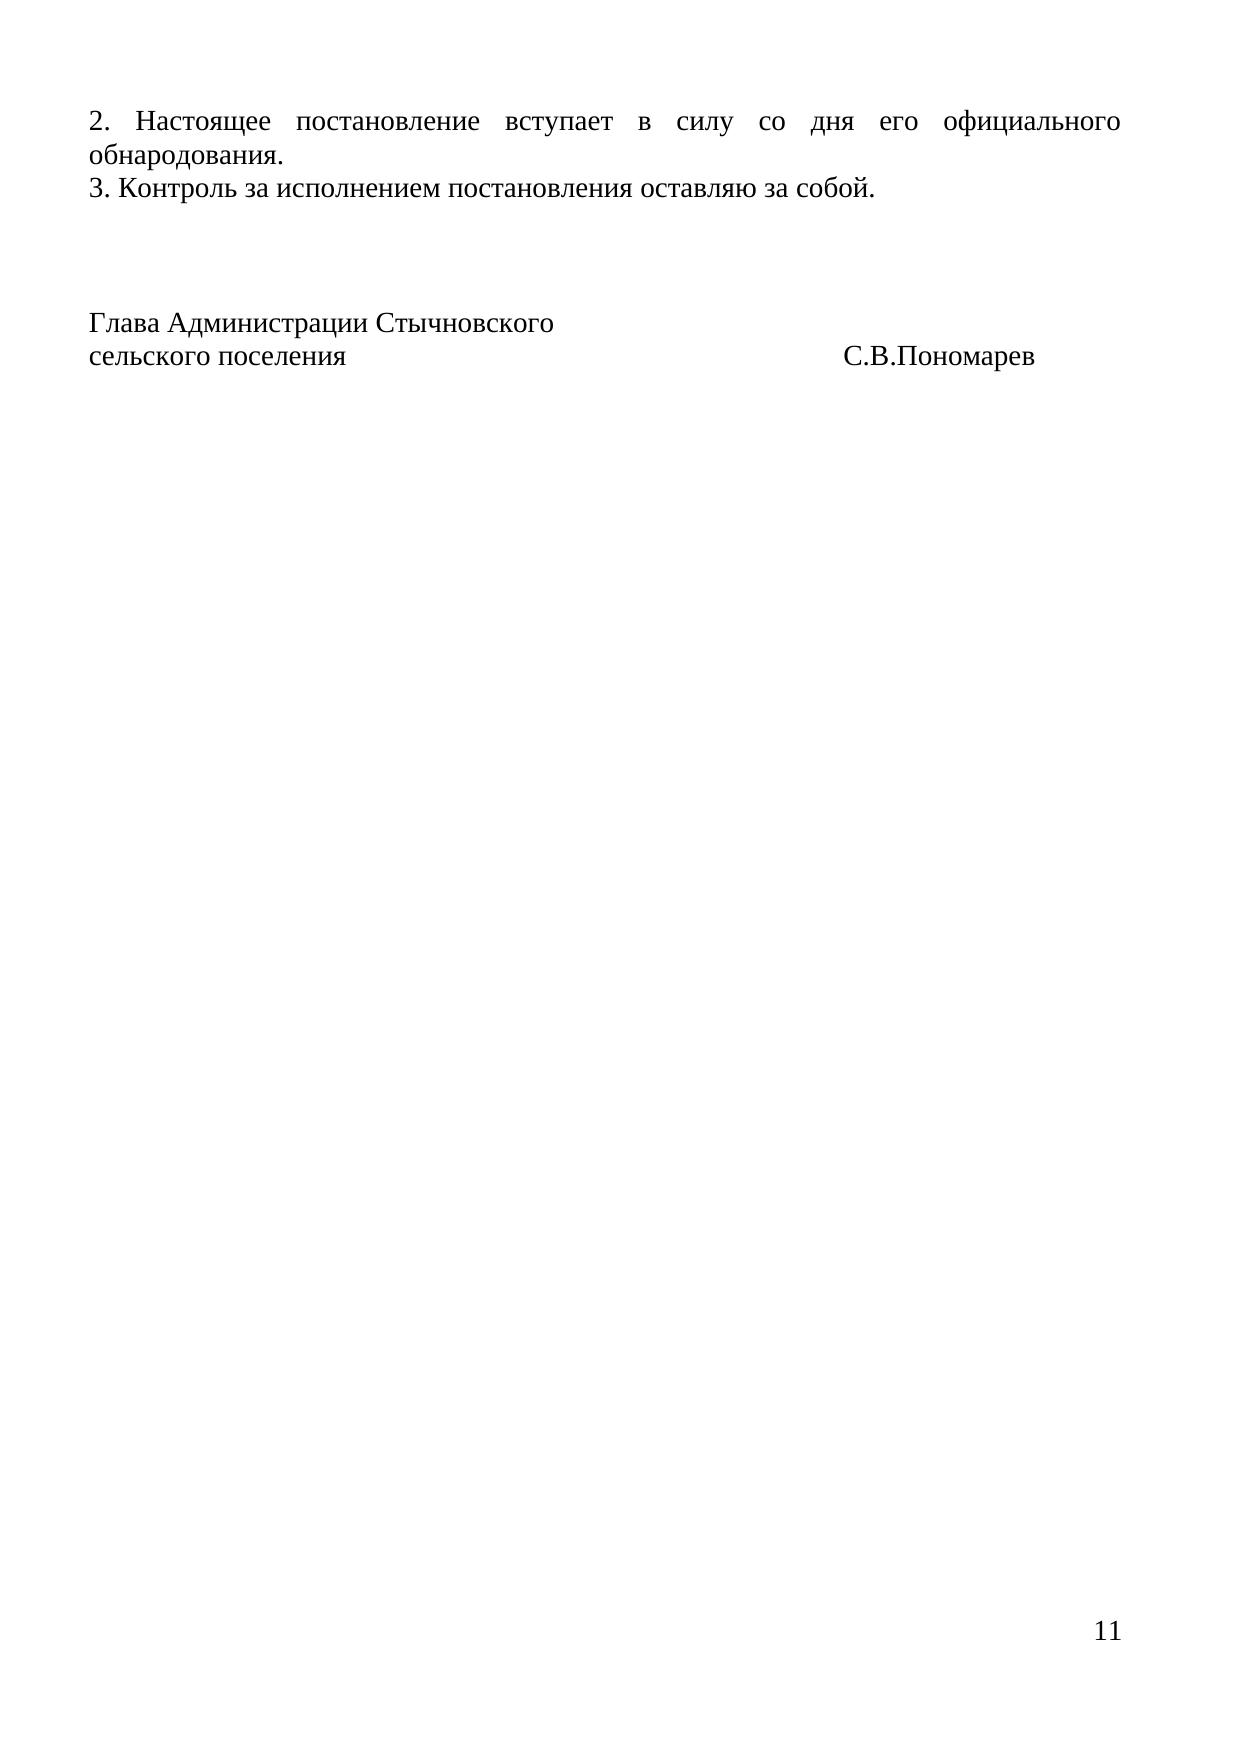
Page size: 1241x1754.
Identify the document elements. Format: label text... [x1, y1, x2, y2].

text 3. Контроль за исполнением постановления оставляю за собой. [89, 171, 1122, 204]
text Глава Администрации Стычновского [89, 305, 1122, 338]
text 2. Настоящее постановление вступает в силу со дня его официального обнародования. [89, 103, 1122, 171]
text сельского поселения С.В.Пономарев [89, 338, 1122, 372]
